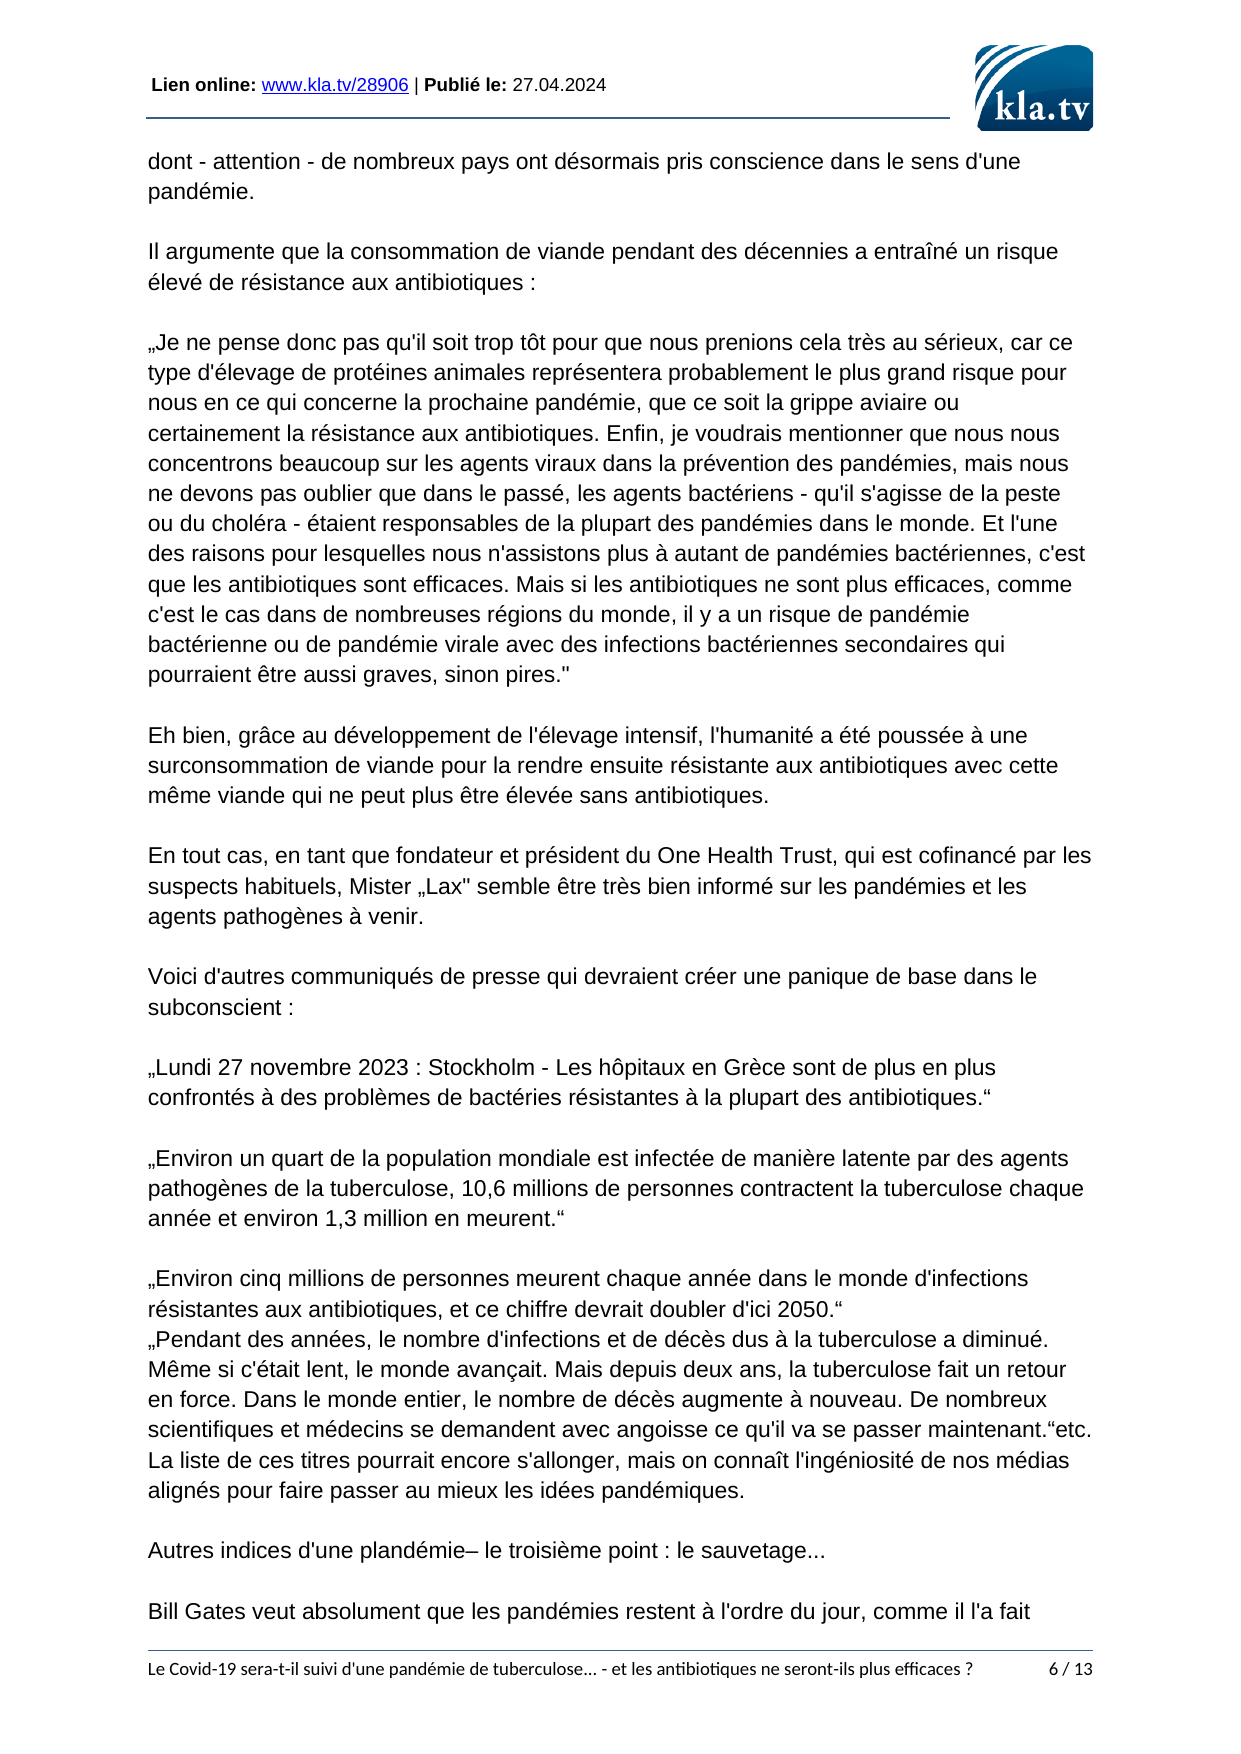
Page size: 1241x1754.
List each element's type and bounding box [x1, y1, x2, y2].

text [148, 148, 1093, 1624]
